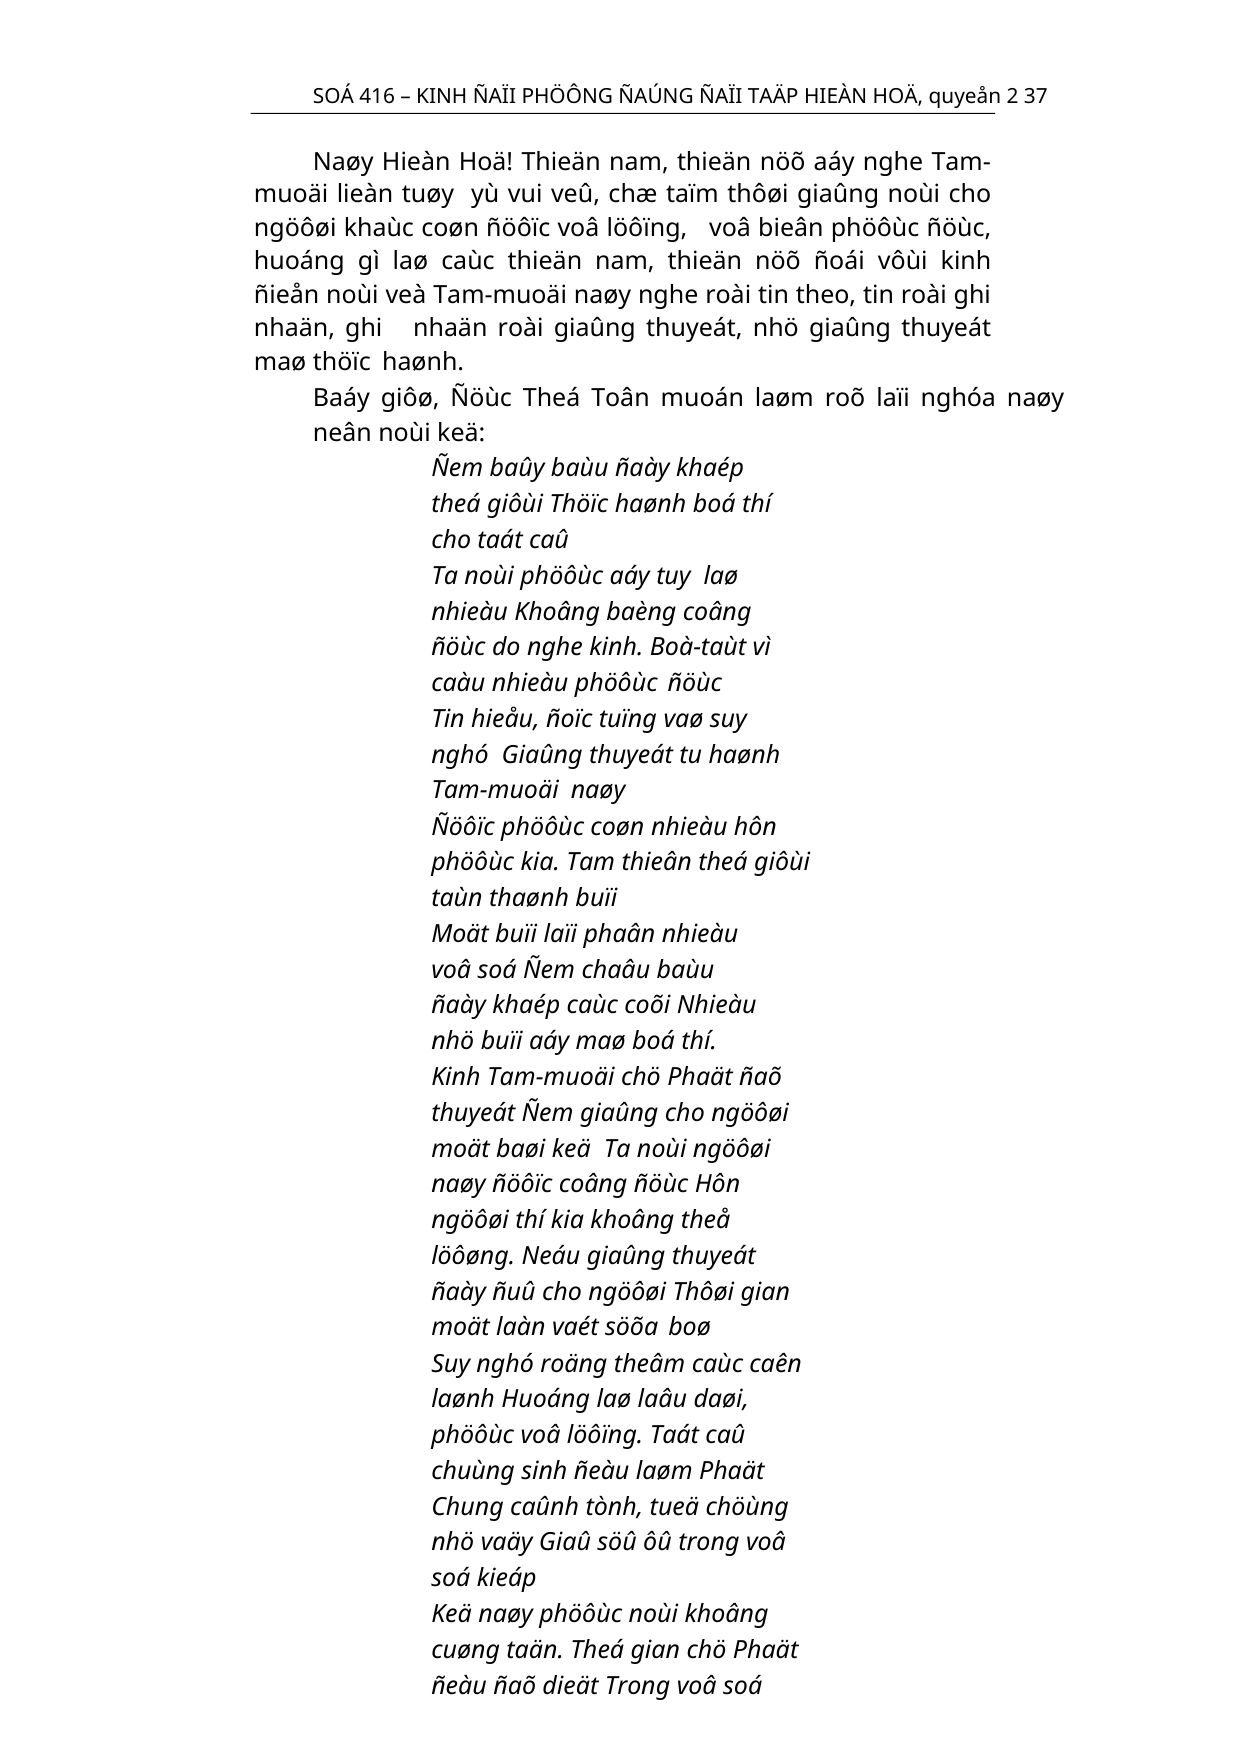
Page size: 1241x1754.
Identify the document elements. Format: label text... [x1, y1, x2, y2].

text Baáy giôø, Ñöùc Theá Toân muoán laøm roõ laïi nghóa naøy neân noùi keä: [313, 380, 1065, 448]
text Naøy Hieàn Hoä! Thieän nam, thieän nöõ aáy nghe Tam-muoäi lieàn tuøy yù vui veû, chæ taïm thôøi giaûng noùi cho ngöôøi khaùc coøn ñöôïc voâ löôïng, voâ bieân phöôùc ñöùc, huoáng gì laø caùc thieän nam, thieän nöõ ñoái vôùi kinh ñieån noùi veà Tam-muoäi naøy nghe roài tin theo, tin roài ghi nhaän, ghi nhaän roài giaûng thuyeát, nhö giaûng thuyeát maø thöïc haønh. [254, 143, 992, 377]
text Ñem baûy baùu ñaày khaép theá giôùi Thöïc haønh boá thí cho taát caû [431, 450, 782, 555]
text Kinh Tam-muoäi chö Phaät ñaõ thuyeát Ñem giaûng cho ngöôøi moät baøi keä Ta noùi ngöôøi naøy ñöôïc coâng ñöùc Hôn ngöôøi thí kia khoâng theå löôøng. Neáu giaûng thuyeát ñaày ñuû cho ngöôøi Thôøi gian moät laàn vaét söõa boø [431, 1059, 793, 1343]
text Suy nghó roäng theâm caùc caên laønh Huoáng laø laâu daøi, phöôùc voâ löôïng. Taát caû chuùng sinh ñeàu laøm Phaät Chung caûnh tònh, tueä chöùng nhö vaäy Giaû söû ôû trong voâ soá kieáp [431, 1345, 806, 1594]
text SOÁ 416 – KINH ÑAÏI PHÖÔNG ÑAÚNG ÑAÏI TAÄP HIEÀN HOÄ, quyeån 2 37 [313, 81, 1065, 109]
text Ñöôïc phöôùc coøn nhieàu hôn phöôùc kia. Tam thieân theá giôùi taùn thaønh buïi [431, 808, 848, 914]
text Tin hieåu, ñoïc tuïng vaø suy nghó Giaûng thuyeát tu haønh Tam-muoäi naøy [431, 701, 811, 806]
text Moät buïi laïi phaân nhieàu voâ soá Ñem chaâu baùu ñaày khaép caùc coõi Nhieàu nhö buïi aáy maø boá thí. [431, 916, 769, 1057]
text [431, 1596, 806, 1701]
text Ta noùi phöôùc aáy tuy laø nhieàu Khoâng baèng coâng ñöùc do nghe kinh. Boà-taùt vì caàu nhieàu phöôùc ñöùc [431, 557, 807, 699]
